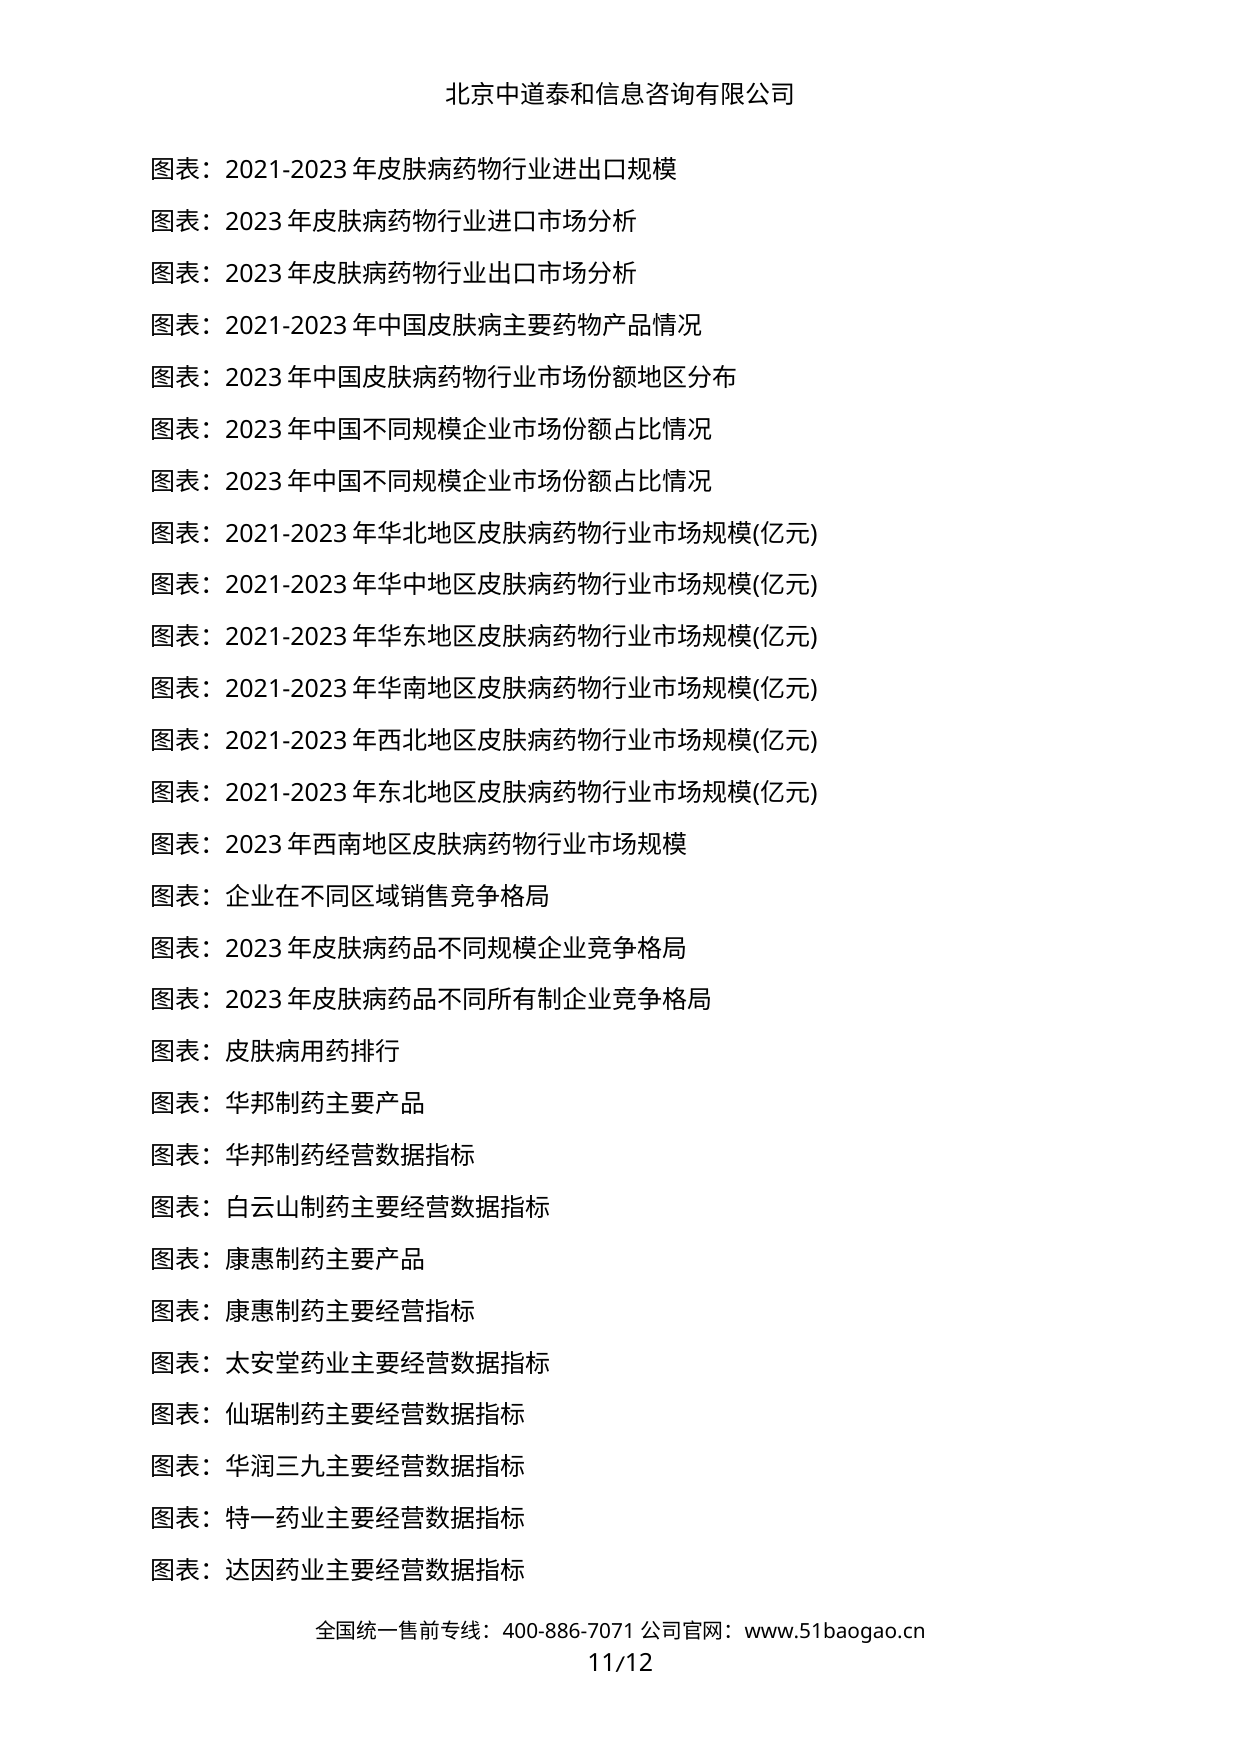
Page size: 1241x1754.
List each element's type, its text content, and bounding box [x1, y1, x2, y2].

text 图表：华邦制药主要产品 [150, 1084, 1090, 1120]
text 图表：2023年中国不同规模企业市场份额占比情况 [150, 409, 1090, 446]
text 图表：2023年皮肤病药品不同规模企业竞争格局 [150, 928, 1090, 964]
text 图表：2021-2023年华北地区皮肤病药物行业市场规模(亿元) [150, 513, 1090, 549]
text 图表：2021-2023年西北地区皮肤病药物行业市场规模(亿元) [150, 721, 1090, 757]
text 图表：2021-2023年华东地区皮肤病药物行业市场规模(亿元) [150, 617, 1090, 653]
text 图表：华润三九主要经营数据指标 [150, 1447, 1090, 1483]
text 图表：2021-2023年皮肤病药物行业进出口规模 [150, 150, 1090, 186]
text 图表：康惠制药主要经营指标 [150, 1291, 1090, 1327]
text 图表：白云山制药主要经营数据指标 [150, 1187, 1090, 1224]
text 图表：2021-2023年东北地区皮肤病药物行业市场规模(亿元) [150, 772, 1090, 809]
text 图表：2021-2023年华中地区皮肤病药物行业市场规模(亿元) [150, 565, 1090, 601]
text 图表：华邦制药经营数据指标 [150, 1136, 1090, 1172]
text 图表：2023年皮肤病药物行业出口市场分析 [150, 254, 1090, 290]
text 图表：2023年皮肤病药物行业进口市场分析 [150, 202, 1090, 238]
text 图表：2021-2023年华南地区皮肤病药物行业市场规模(亿元) [150, 669, 1090, 705]
text 图表：达因药业主要经营数据指标 [150, 1551, 1090, 1587]
text 图表：2023年中国不同规模企业市场份额占比情况 [150, 461, 1090, 497]
text 图表：特一药业主要经营数据指标 [150, 1499, 1090, 1535]
text 图表：2021-2023年中国皮肤病主要药物产品情况 [150, 306, 1090, 342]
text 图表：皮肤病用药排行 [150, 1032, 1090, 1068]
text 图表：企业在不同区域销售竞争格局 [150, 876, 1090, 912]
text 图表：仙琚制药主要经营数据指标 [150, 1395, 1090, 1431]
text 图表：2023年皮肤病药品不同所有制企业竞争格局 [150, 980, 1090, 1016]
text 图表：2023年中国皮肤病药物行业市场份额地区分布 [150, 357, 1090, 394]
text 图表：2023年西南地区皮肤病药物行业市场规模 [150, 824, 1090, 861]
text 图表：康惠制药主要产品 [150, 1239, 1090, 1276]
text 图表：太安堂药业主要经营数据指标 [150, 1343, 1090, 1379]
